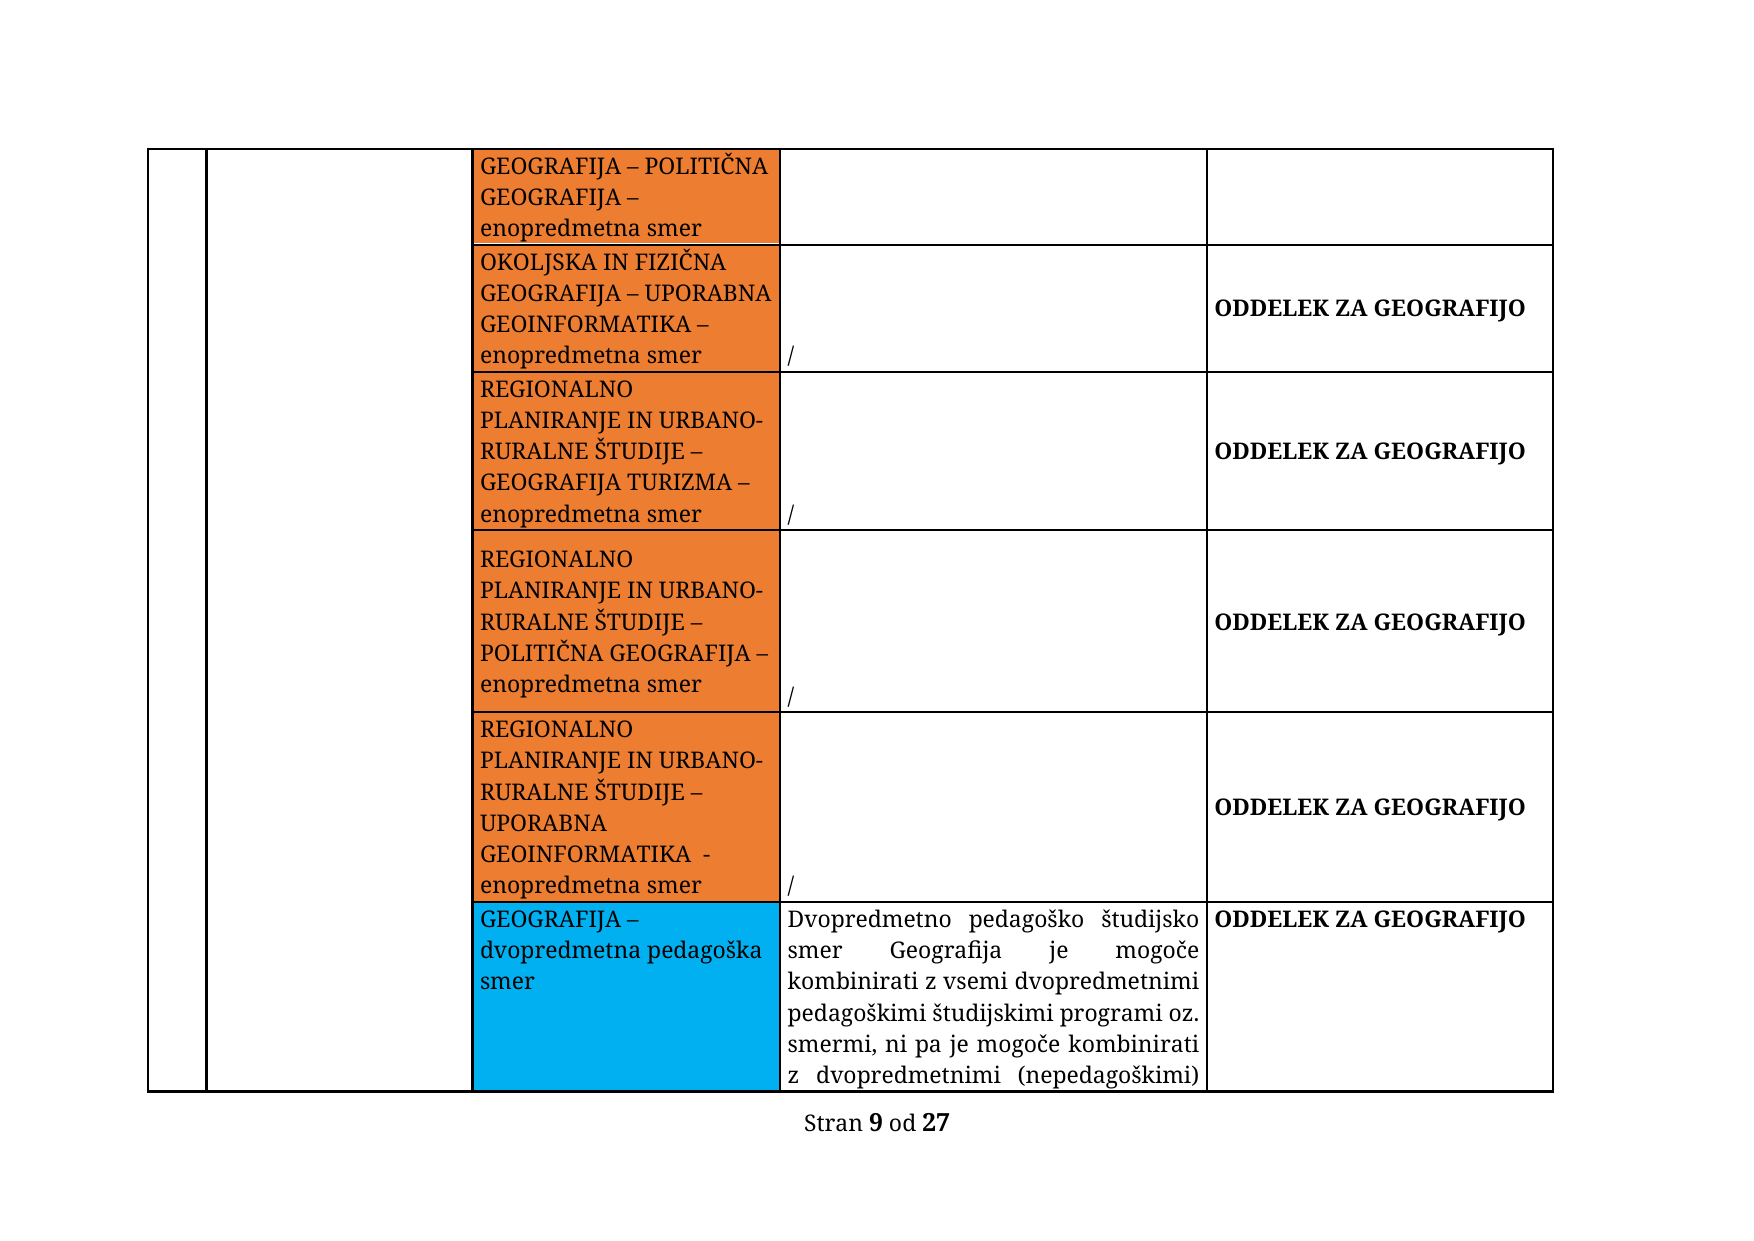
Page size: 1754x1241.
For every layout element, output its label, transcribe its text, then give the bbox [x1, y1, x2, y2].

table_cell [1208, 903, 1552, 1090]
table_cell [1208, 150, 1552, 243]
table_cell / [781, 531, 1206, 711]
table_cell / [781, 713, 1206, 901]
table_cell ODDELEK ZA GEOGRAFIJO [1208, 373, 1552, 529]
table_cell REGIONALNO PLANIRANJE IN URBANO-RURALNE ŠTUDIJE – GEOGRAFIJA TURIZMA – enopredmetna smer [474, 373, 779, 529]
table_cell ODDELEK ZA GEOGRAFIJO [1208, 713, 1552, 901]
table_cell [474, 903, 779, 1090]
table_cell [781, 903, 1206, 1090]
table_cell ODDELEK ZA GEOGRAFIJO [1208, 531, 1552, 711]
table_cell ODDELEK ZA GEOGRAFIJO [1208, 246, 1552, 371]
table_cell / [781, 246, 1206, 371]
table_cell REGIONALNO PLANIRANJE IN URBANO-RURALNE ŠTUDIJE – UPORABNA GEOINFORMATIKA - enopredmetna smer [474, 713, 779, 901]
table_cell REGIONALNO PLANIRANJE IN URBANO-RURALNE ŠTUDIJE – POLITIČNA GEOGRAFIJA – enopredmetna smer [474, 531, 779, 711]
table_cell / [781, 373, 1206, 529]
table_cell OKOLJSKA IN FIZIČNA GEOGRAFIJA – UPORABNA GEOINFORMATIKA – enopredmetna smer [474, 246, 779, 371]
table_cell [474, 150, 779, 243]
table_cell / [781, 150, 1206, 243]
